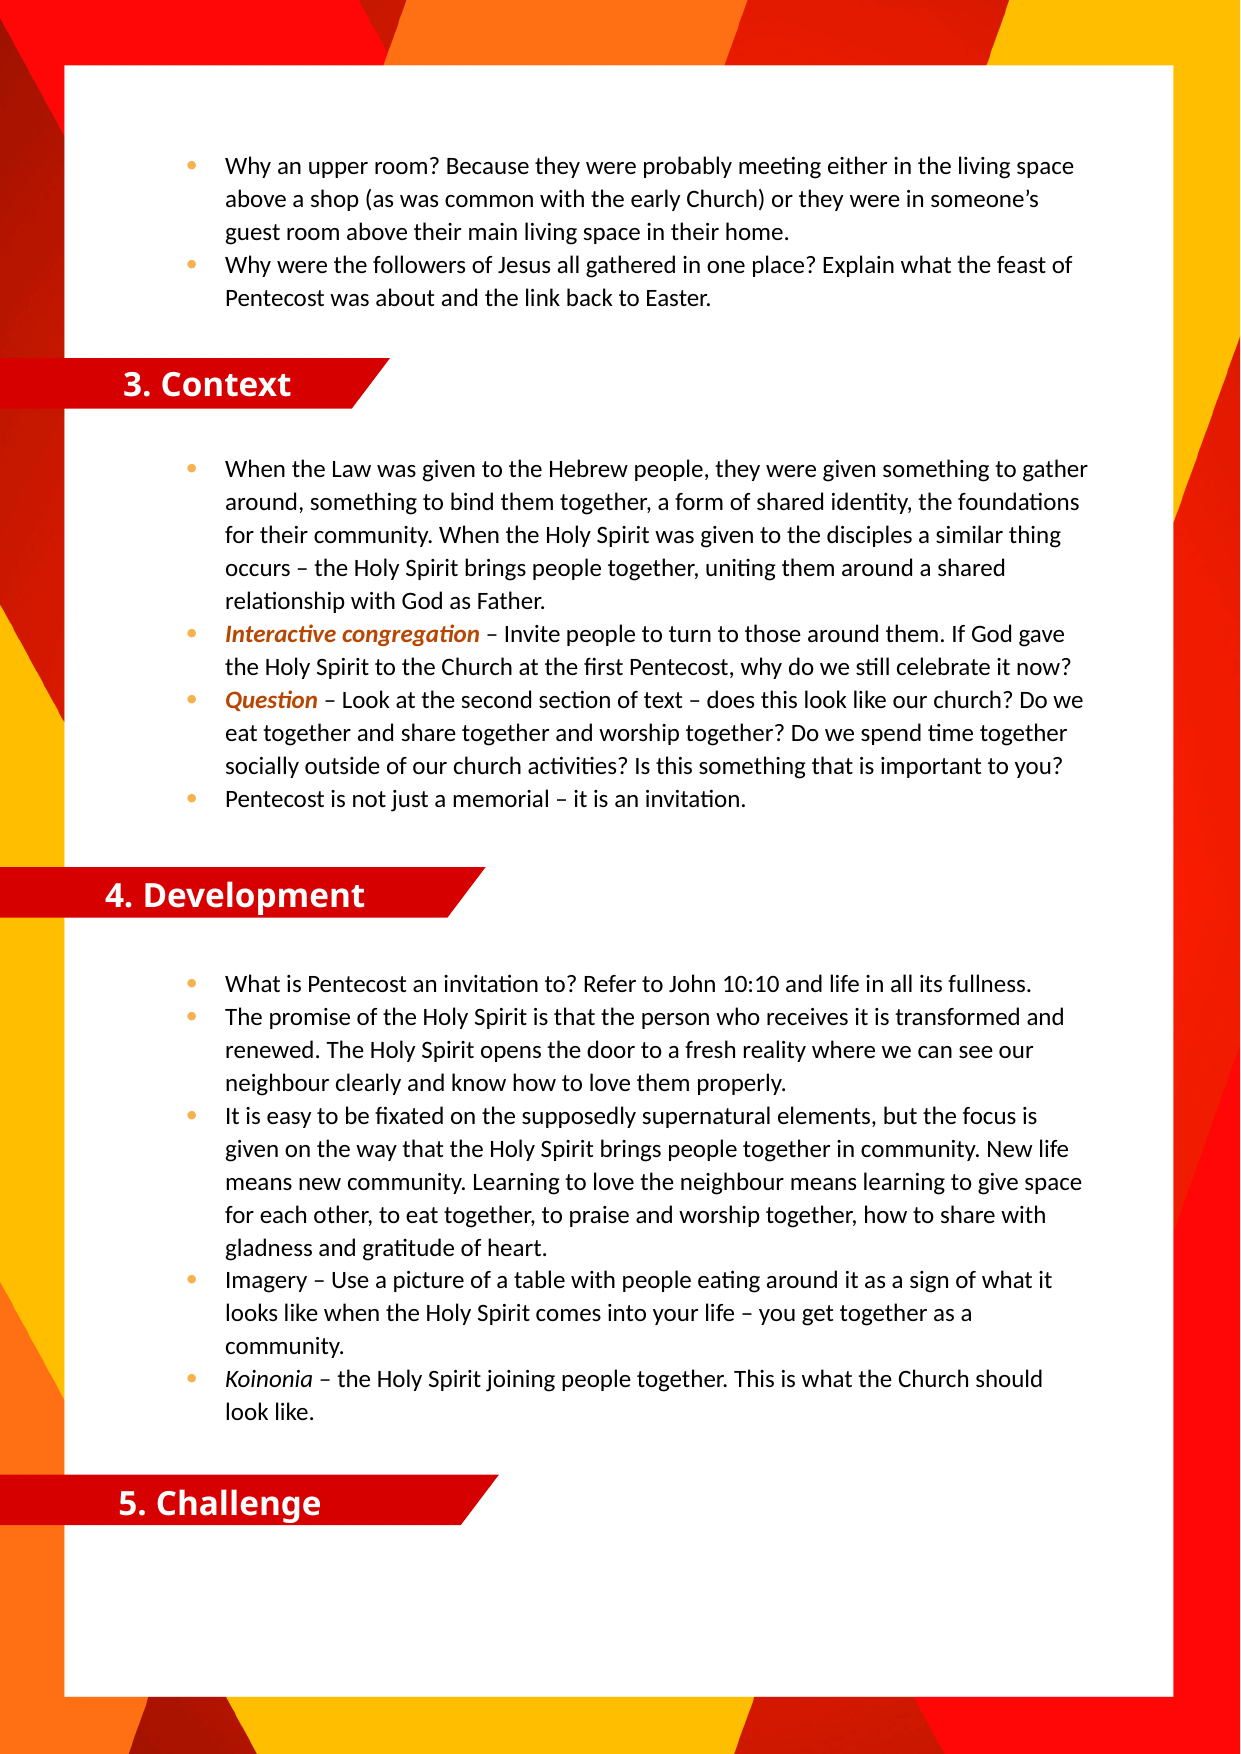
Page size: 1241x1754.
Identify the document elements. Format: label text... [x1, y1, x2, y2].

list The promise of the Holy Spirit is that the person who receives it is transformed and renewed. The Holy Spirit opens the door to a fresh reality where we can see our neighbour clearly and know how to love them properly. [187, 1001, 1090, 1098]
list Koinonia – the Holy Spirit joining people together. This is what the Church should look like. [187, 1363, 1090, 1427]
list What is Pentecost an invitation to? Refer to John 10:10 and life in all its fullness. [187, 968, 1090, 999]
list Why were the followers of Jesus all gathered in one place? Explain what the feast of Pentecost was about and the link back to Easter. [187, 249, 1090, 345]
list Why an upper room? Because they were probably meeting either in the living space above a shop (as was common with the early Church) or they were in someone’s guest room above their main living space in their home. [187, 150, 1090, 246]
list It is easy to be fixated on the supposedly supernatural elements, but the focus is given on the way that the Holy Spirit brings people together in community. New life means new community. Learning to love the neighbour means learning to give space for each other, to eat together, to praise and worship together, how to share with gladness and gratitude of heart. [187, 1100, 1090, 1262]
list Pentecost is not just a memorial – it is an invitation. [187, 783, 1090, 813]
list Imagery – Use a picture of a table with people eating around it as a sign of what it looks like when the Holy Spirit comes into your life – you get together as a community. [187, 1264, 1090, 1361]
list Question – Look at the second section of text – does this look like our church? Do we eat together and share together and worship together? Do we spend time together socially outside of our church activities? Is this something that is important to you? [187, 684, 1090, 780]
list Interactive congregation – Invite people to turn to those around them. If God gave the Holy Spirit to the Church at the first Pentecost, why do we still celebrate it now? [187, 618, 1090, 682]
picture [0, 0, 1241, 1754]
list When the Law was given to the Hebrew people, they were given something to gather around, something to bind them together, a form of shared identity, the foundations for their community. When the Holy Spirit was given to the disciples a similar thing occurs – the Holy Spirit brings people together, uniting them around a shared relationship with God as Father. [187, 454, 1090, 616]
